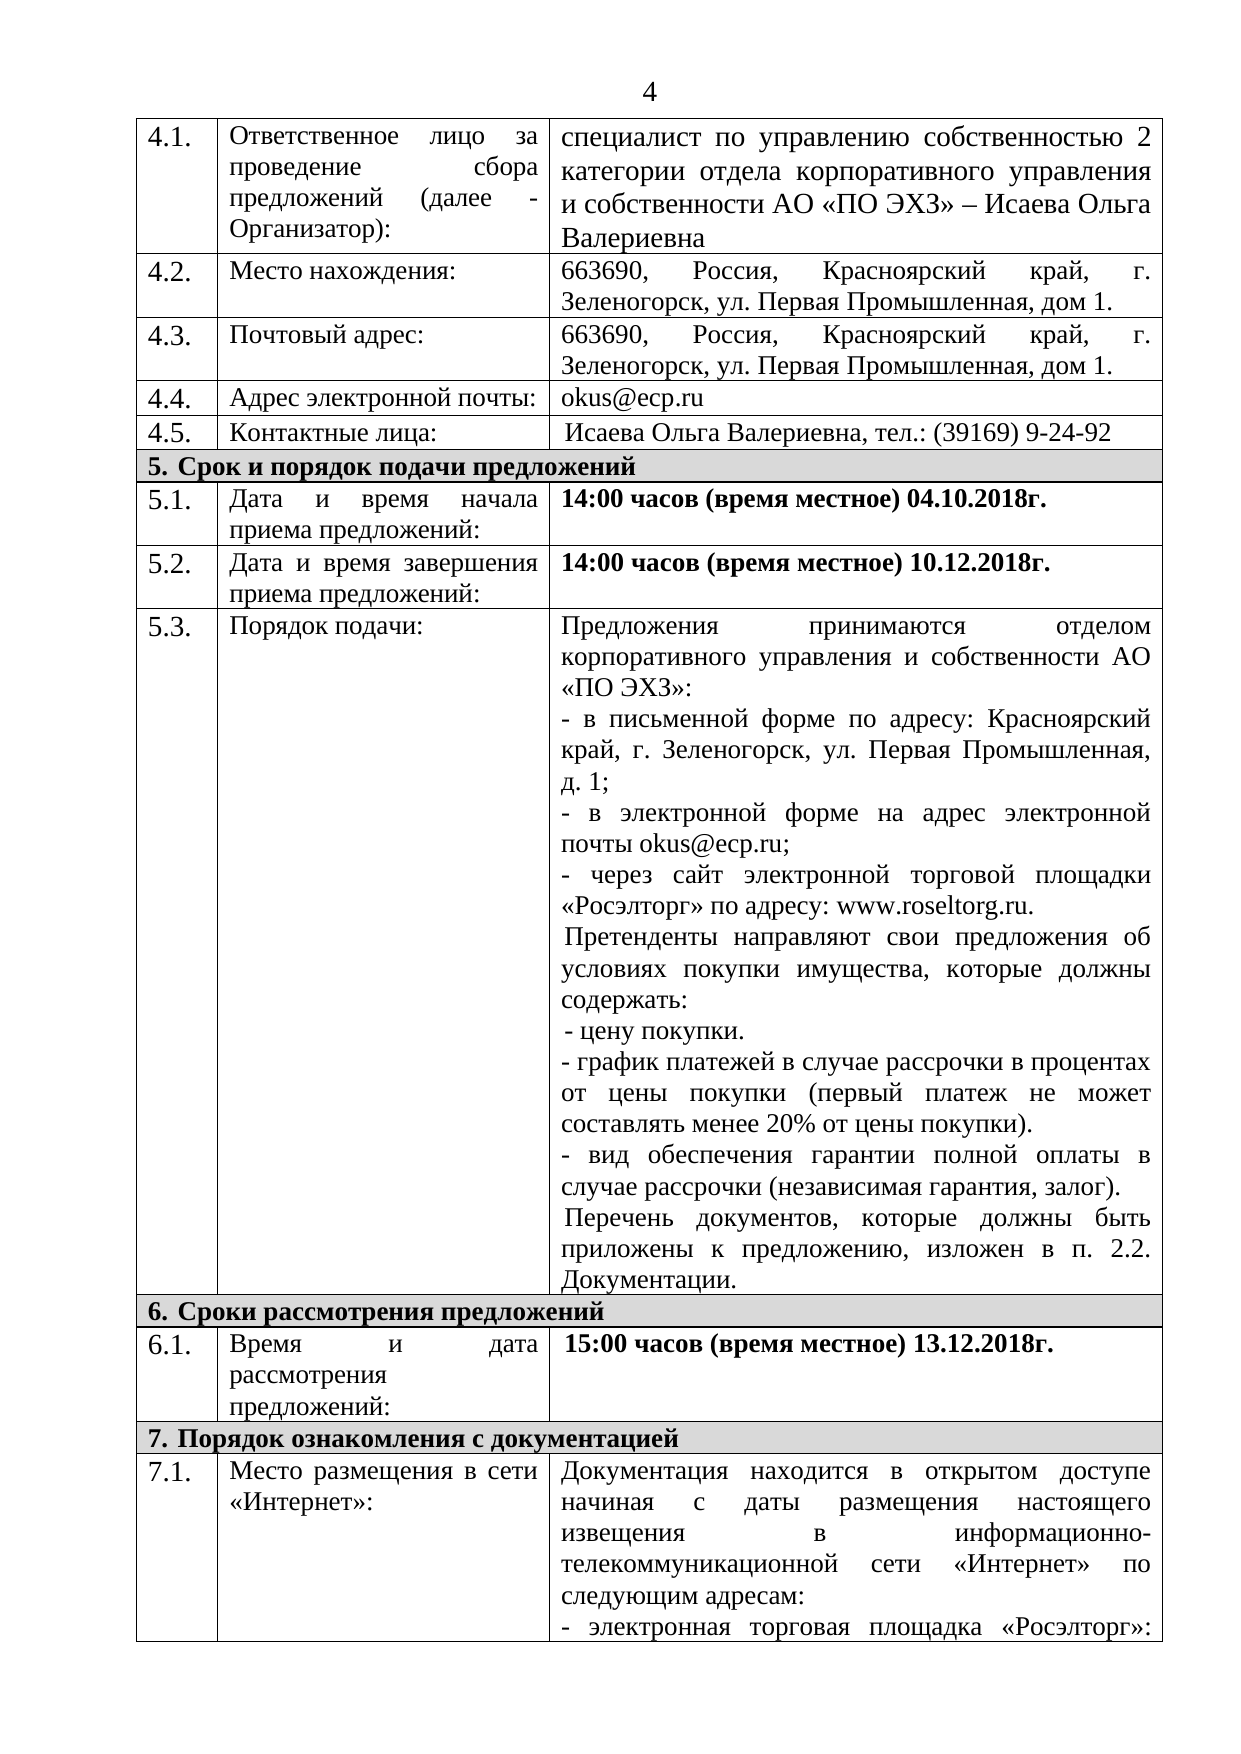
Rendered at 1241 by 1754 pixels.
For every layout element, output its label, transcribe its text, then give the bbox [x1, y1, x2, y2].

table_cell Контактные лица: [218, 416, 549, 449]
table_cell okus@ecp.ru [550, 381, 1162, 414]
table_cell [137, 416, 217, 449]
table_cell [137, 254, 217, 317]
table_cell Срок и порядок подачи предложений [137, 450, 1162, 481]
table_cell Время и дата рассмотрения предложений: [218, 1328, 549, 1421]
table_cell 663690, Россия, Красноярский край, г. Зеленогорск, ул. Первая Промышленная, дом 1. [550, 318, 1162, 380]
table_cell Порядок ознакомления с документацией [137, 1422, 1162, 1453]
table_cell 14:00 часов (время местное) 10.12.2018г. [550, 546, 1162, 608]
table_cell 663690, Россия, Красноярский край, г. Зеленогорск, ул. Первая Промышленная, дом 1. [550, 254, 1162, 317]
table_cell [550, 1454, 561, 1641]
table_cell Порядок подачи: [218, 609, 549, 1294]
table_cell Ответственное лицо за проведение сбора предложений (далее - Организатор): [218, 119, 549, 253]
table_cell [137, 483, 217, 545]
table_cell [137, 381, 217, 414]
table_cell Место нахождения: [218, 254, 549, 317]
table_cell 14:00 часов (время местное) 04.10.2018г. [550, 483, 1162, 545]
table_cell Сроки рассмотрения предложений [137, 1295, 1162, 1326]
table_cell Дата и время завершения приема предложений: [218, 546, 549, 608]
table_cell Адрес электронной почты: [218, 381, 549, 414]
table_cell [137, 609, 217, 1294]
table_cell [137, 546, 217, 608]
table_cell [137, 1328, 217, 1421]
table_cell 15:00 часов (время местное) 13.12.2018г. [550, 1328, 1162, 1421]
table_cell Исаева Ольга Валериевна, тел.: (39169) 9-24-92 [550, 416, 1162, 449]
table_cell [137, 119, 217, 253]
table_cell [137, 318, 217, 380]
table_cell Почтовый адрес: [218, 318, 549, 380]
table_cell Дата и время начала приема предложений: [218, 483, 549, 545]
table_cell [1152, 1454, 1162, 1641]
table_cell [137, 1454, 217, 1641]
table_cell Предложения принимаются отделом корпоративного управления и собственности АО «ПО ЭХЗ»: - в письменной форме по адресу: Красноярский край, г. Зеленогорск, ул. Первая Промышленная, д. 1; - в электронной форме на адрес электронной почты okus@ecp.ru; - через сайт электронной торговой площадки «Росэлторг» по адресу: www.roseltorg.ru. Претенденты направляют свои предложения об условиях покупки имущества, которые должны содержать: - цену покупки. - график платежей в случае рассрочки в процентах от цены покупки (первый платеж не может составлять менее 20% от цены покупки). - вид обеспечения гарантии полной оплаты в случае рассрочки (независимая гарантия, залог). Перечень документов, которые должны быть приложены к предложению, изложен в п. 2.2. Документации. [550, 609, 1162, 1294]
table_cell специалист по управлению собственностью 2 категории отдела корпоративного управления и собственности АО «ПО ЭХЗ» – Исаева Ольга Валериевна [550, 119, 1162, 253]
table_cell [218, 1454, 549, 1641]
